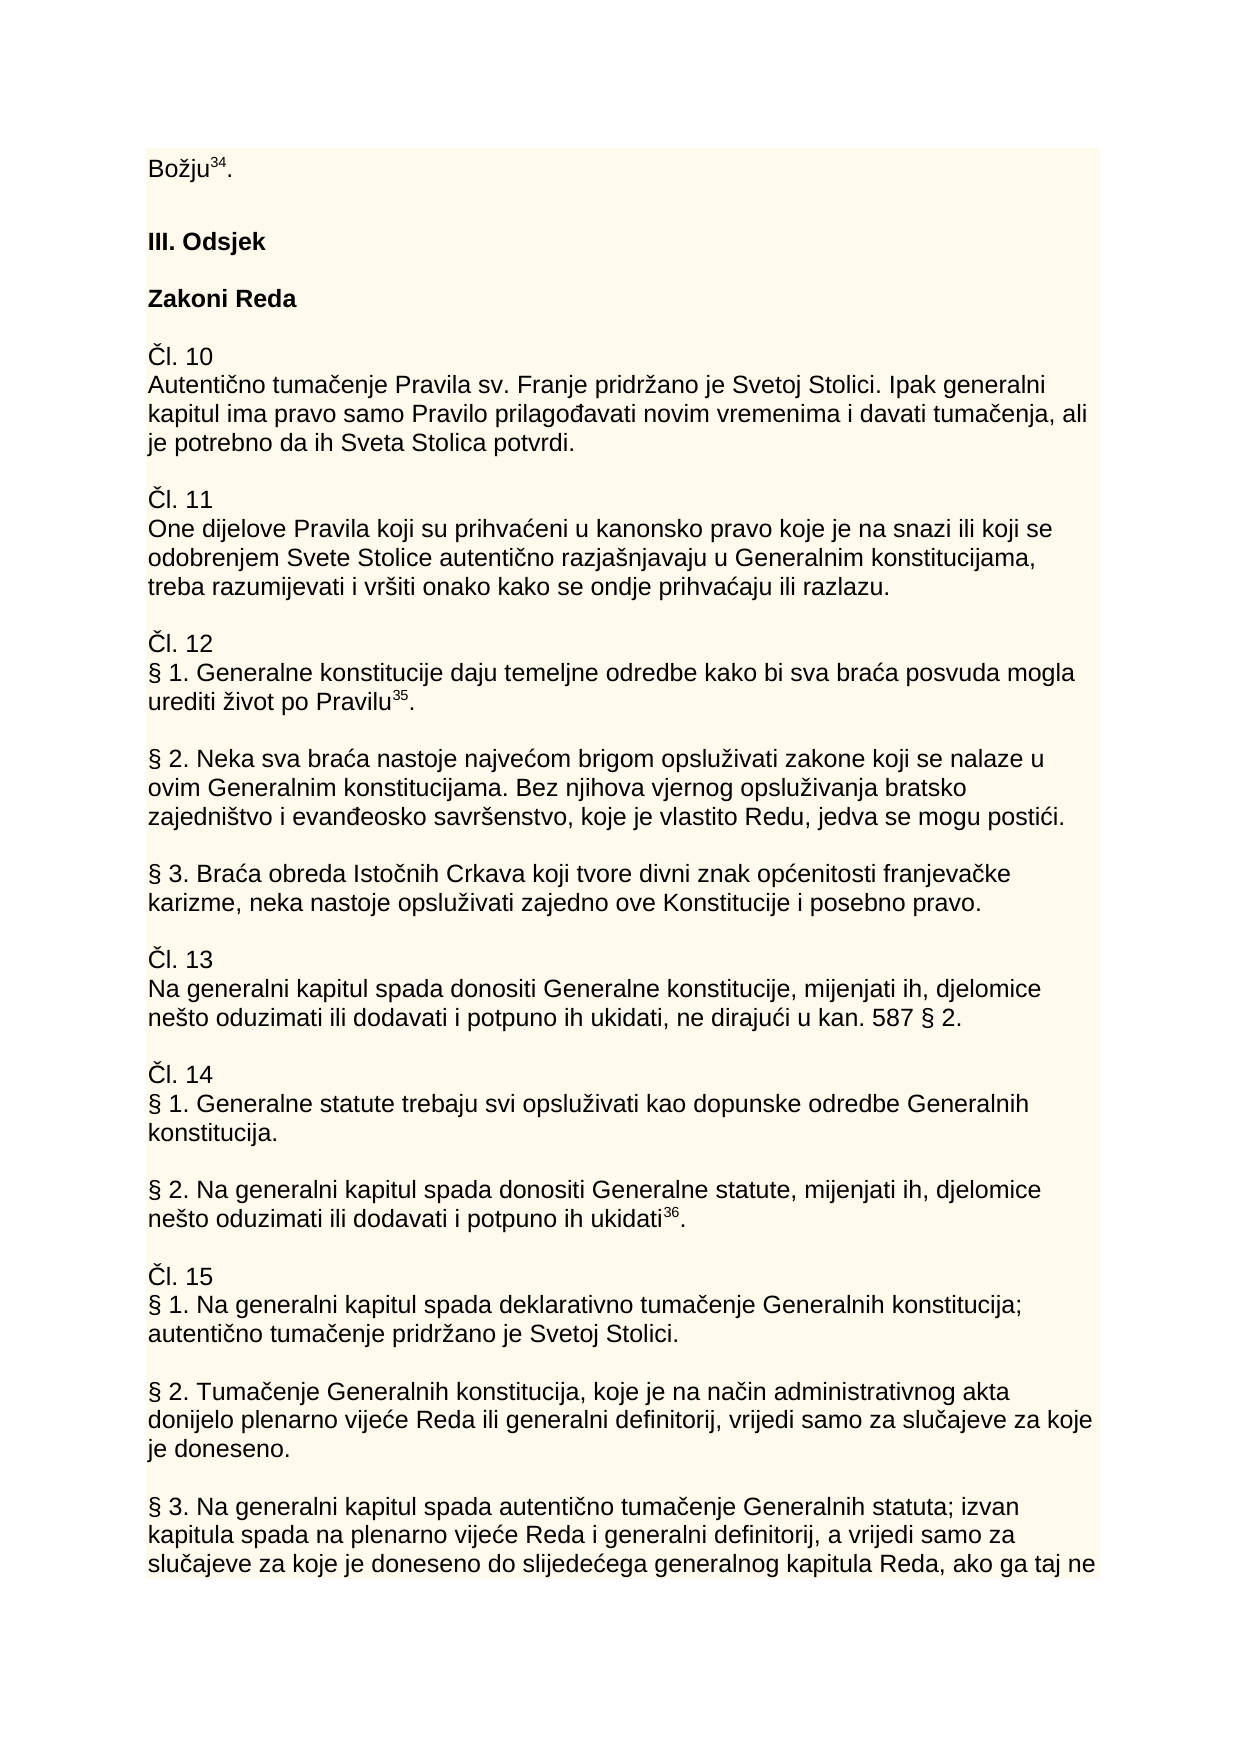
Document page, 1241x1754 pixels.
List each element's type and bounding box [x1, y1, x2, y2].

table_header [146, 148, 1100, 1579]
